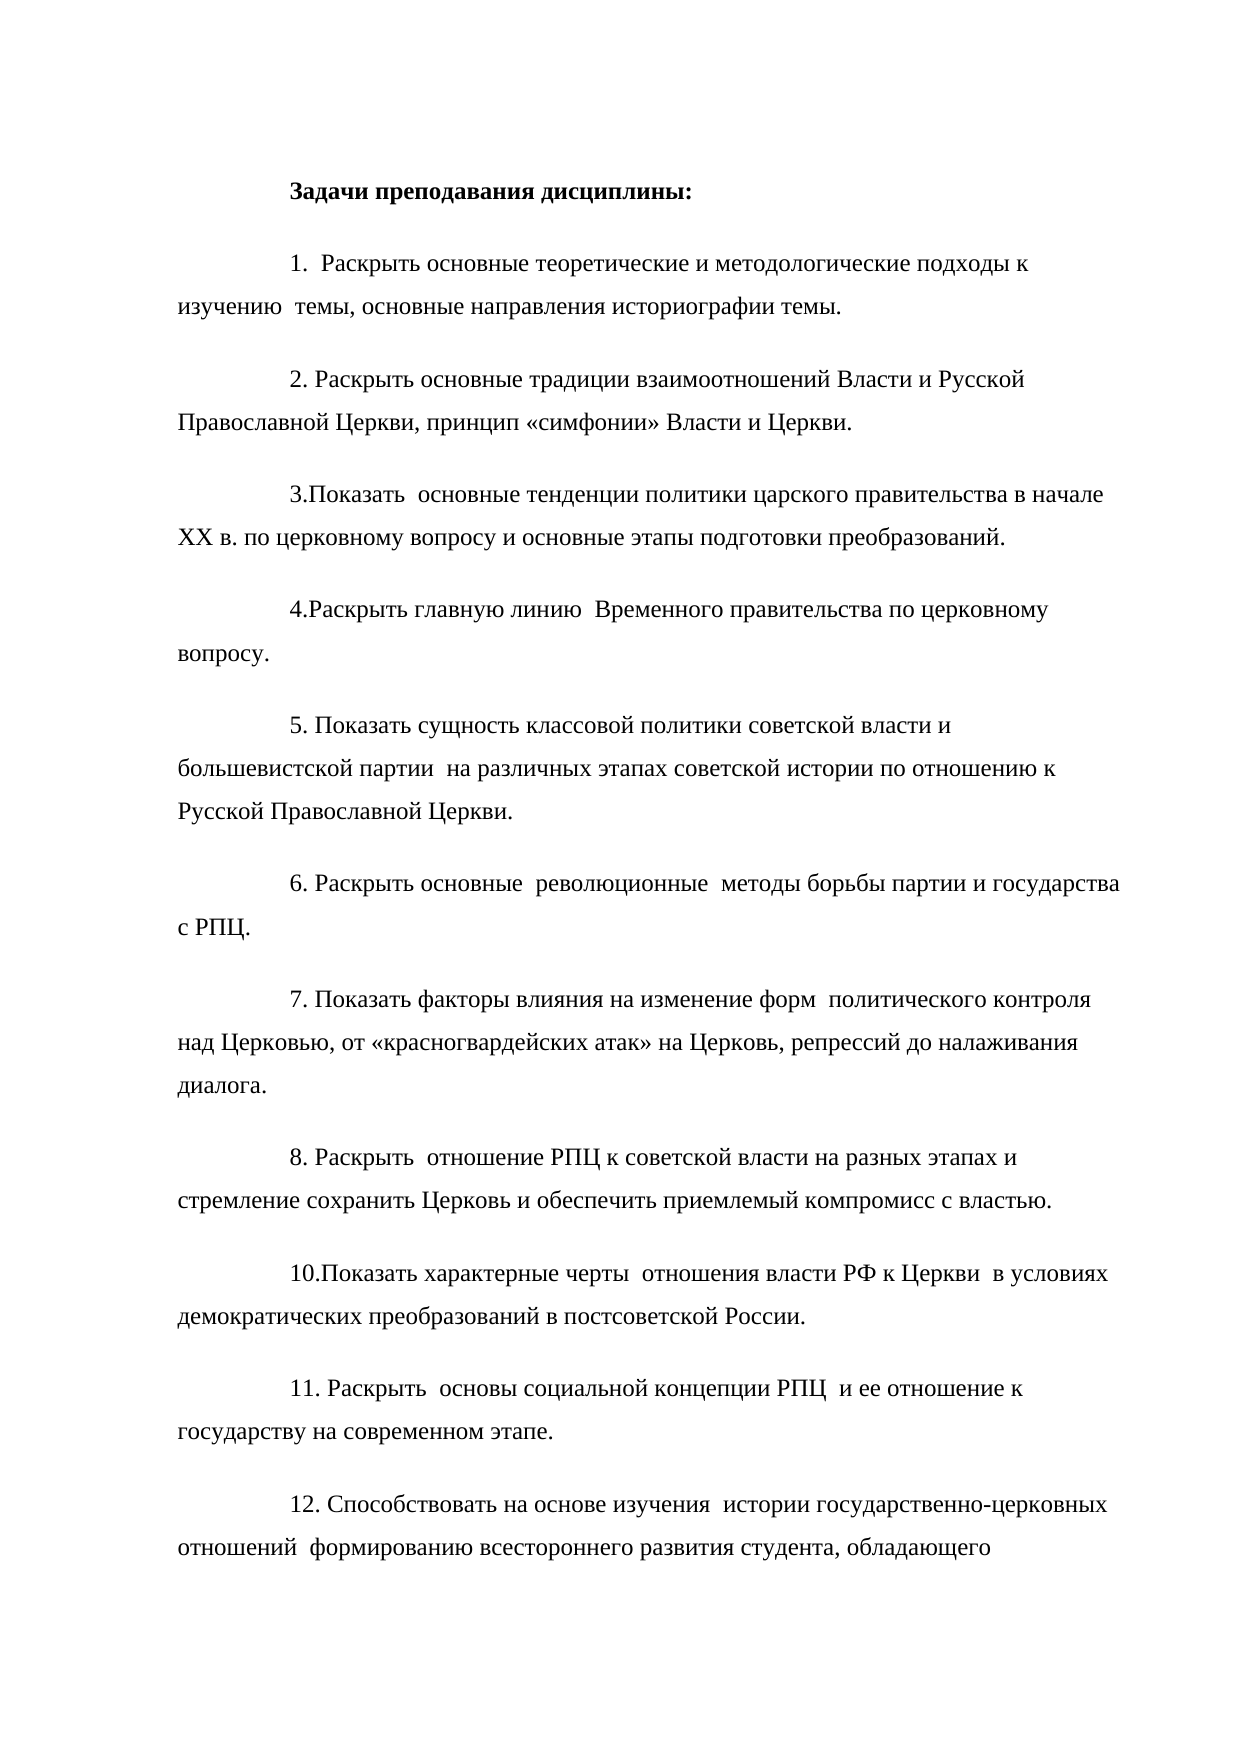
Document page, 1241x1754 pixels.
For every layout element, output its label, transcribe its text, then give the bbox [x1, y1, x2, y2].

text 6. Раскрыть основные революционные методы борьбы партии и государства с РПЦ. [177, 868, 1122, 940]
text 11. Раскрыть основы социальной концепции РПЦ и ее отношение к государству на современном этапе. [177, 1373, 1122, 1445]
text 8. Раскрыть отношение РПЦ к советской власти на разных этапах и стремление сохранить Церковь и обеспечить приемлемый компромисс с властью. [177, 1142, 1122, 1214]
text Задачи преподавания дисциплины: [177, 176, 1122, 205]
text 1. Раскрыть основные теоретические и методологические подходы к изучению темы, основные направления историографии темы. [177, 248, 1122, 320]
text 4.Раскрыть главную линию Временного правительства по церковному вопросу. [177, 594, 1122, 666]
text 3.Показать основные тенденции политики царского правительства в начале ХХ в. по церковному вопросу и основные этапы подготовки преобразований. [177, 479, 1122, 551]
text 5. Показать сущность классовой политики советской власти и большевистской партии на различных этапах советской истории по отношению к Русской Православной Церкви. [177, 710, 1122, 825]
text 10.Показать характерные черты отношения власти РФ к Церкви в условиях демократических преобразований в постсоветской России. [177, 1258, 1122, 1330]
text 2. Раскрыть основные традиции взаимоотношений Власти и Русской Православной Церкви, принцип «симфонии» Власти и Церкви. [177, 364, 1122, 436]
text 7. Показать факторы влияния на изменение форм политического контроля над Церковью, от «красногвардейских атак» на Церковь, репрессий до налаживания диалога. [177, 984, 1122, 1099]
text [177, 1489, 1122, 1561]
